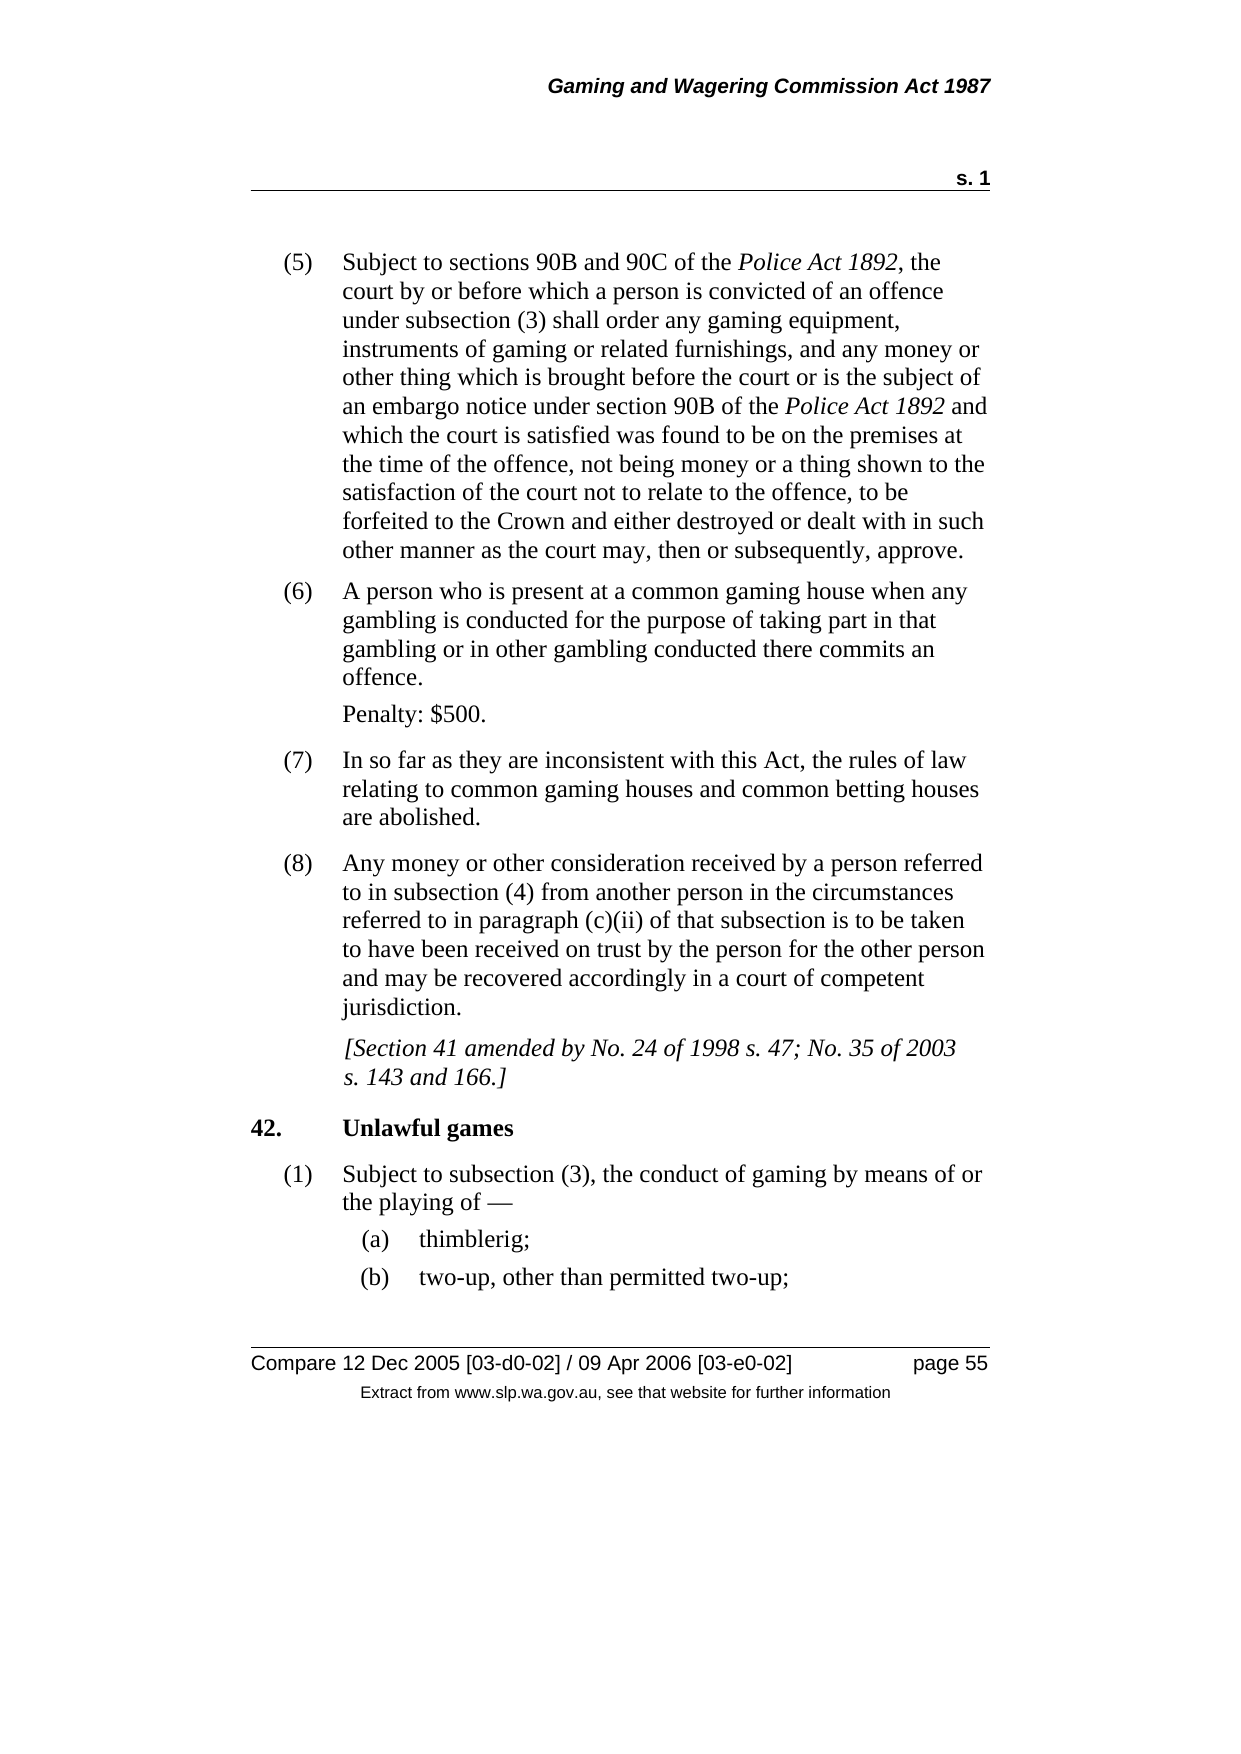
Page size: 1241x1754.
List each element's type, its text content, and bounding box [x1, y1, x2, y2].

text (5) Subject to sections 90B and 90C of the Police Act 1892, the court by or before which a person is convicted of an offence under subsection (3) shall order any gaming equipment, instruments of gaming or related furnishings, and any money or other thing which is brought before the court or is the subject of an embargo notice under section 90B of the Police Act 1892 and which the court is satisfied was found to be on the premises at the time of the offence, not being money or a thing shown to the satisfaction of the court not to relate to the offence, to be forfeited to the Crown and either destroyed or dealt with in such other manner as the court may, then or subsequently, approve. [251, 247, 990, 564]
text (b) two-up, other than permitted two-up; [251, 1262, 990, 1290]
subtitle 42. Unlawful games [251, 1113, 990, 1142]
text [Section 41 amended by No. 24 of 1998 s. 47; No. 35 of 2003 s. 143 and 166.] [251, 1033, 990, 1090]
text (8) Any money or other consideration received by a person referred to in subsection (4) from another person in the circumstances referred to in paragraph (c)(ii) of that subsection is to be taken to have been received on trust by the person for the other person and may be recovered accordingly in a court of competent jurisdiction. [251, 848, 990, 1020]
text Penalty: $500. [251, 699, 990, 728]
text (6) A person who is present at a common gaming house when any gambling is conducted for the purpose of taking part in that gambling or in other gambling conducted there commits an offence. [251, 576, 990, 691]
text (7) In so far as they are inconsistent with this Act, the rules of law relating to common gaming houses and common betting houses are abolished. [251, 745, 990, 831]
text (1) Subject to subsection (3), the conduct of gaming by means of or the playing of — [251, 1159, 990, 1216]
text (a) thimblerig; [251, 1224, 990, 1253]
